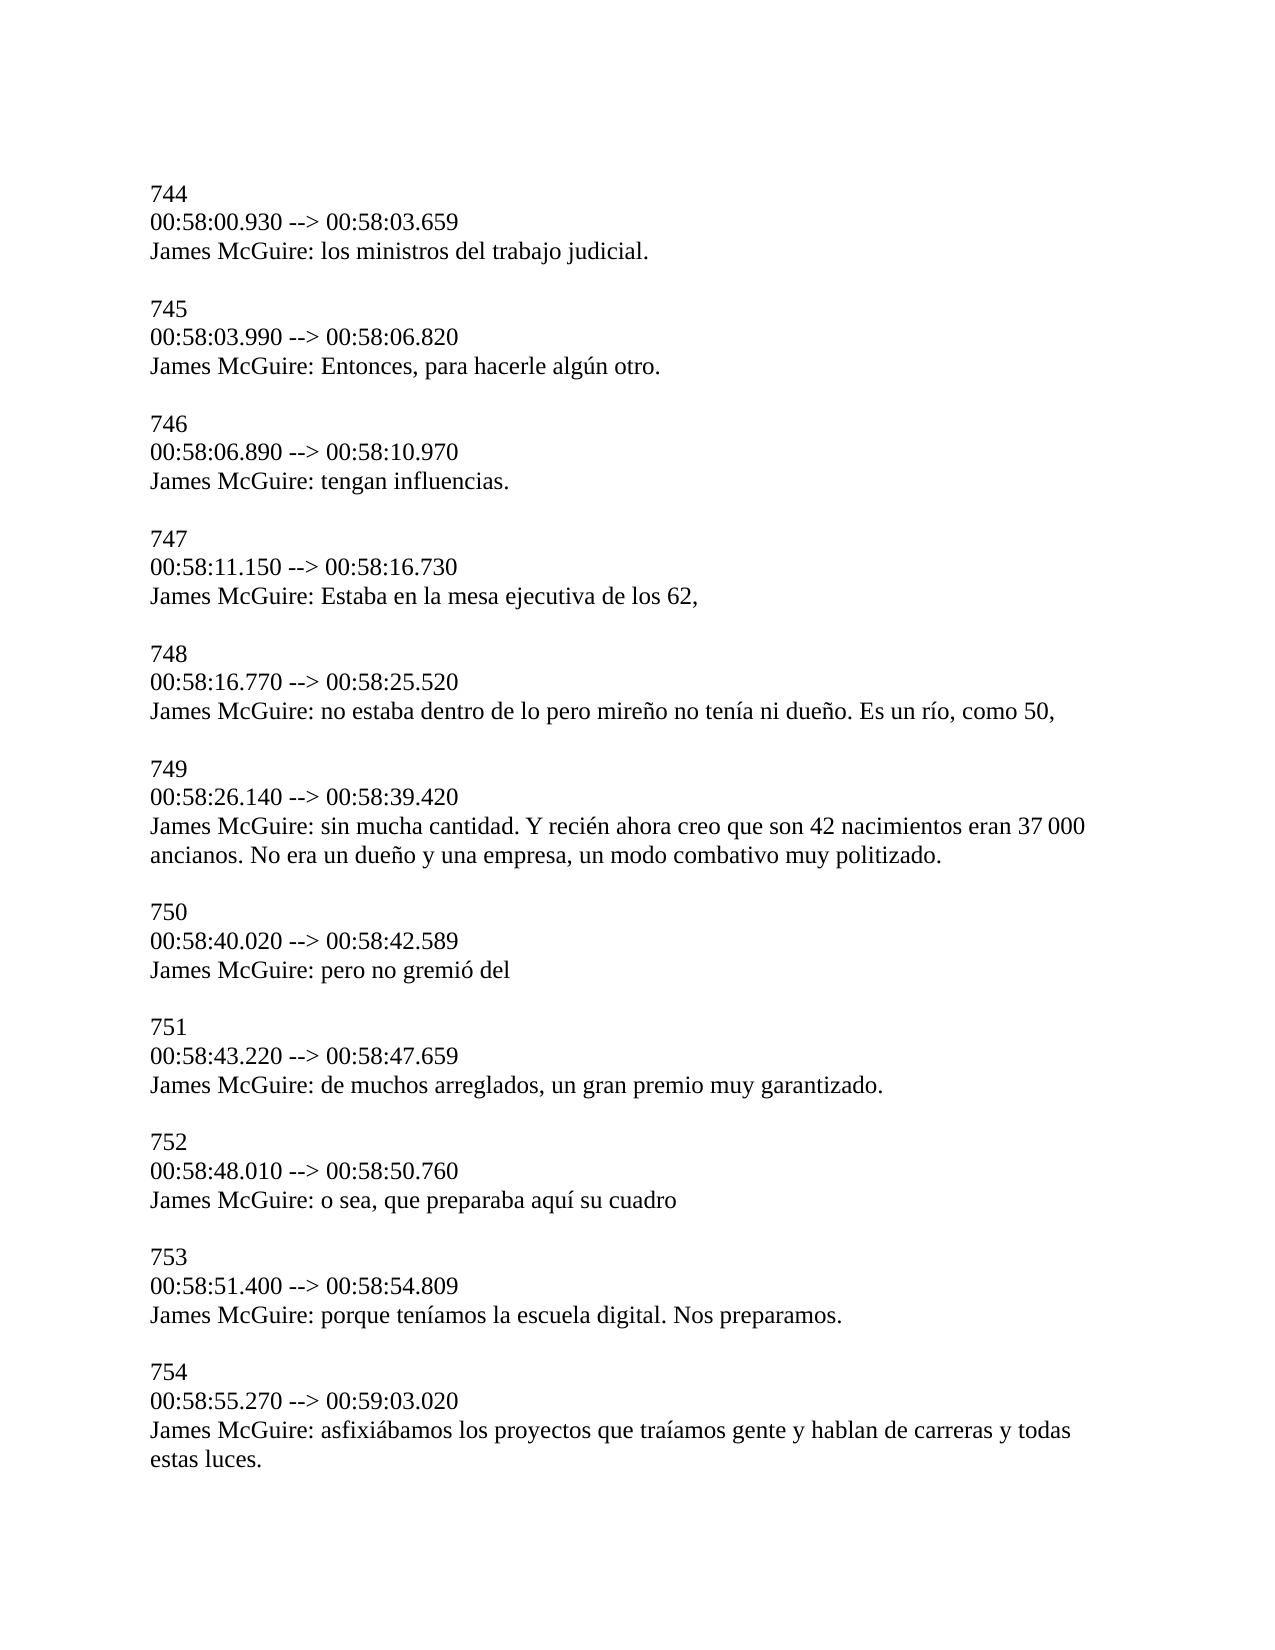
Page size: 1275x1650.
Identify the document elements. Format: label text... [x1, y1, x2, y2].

text James McGuire: Entonces, para hacerle algún otro. [150, 351, 1125, 380]
text James McGuire: porque teníamos la escuela digital. Nos preparamos. [150, 1300, 1125, 1329]
text James McGuire: o sea, que preparaba aquí su cuadro [150, 1185, 1125, 1214]
text 751 [150, 1012, 1125, 1041]
text 748 [150, 639, 1125, 667]
text 00:58:11.150 --> 00:58:16.730 [150, 552, 1125, 581]
text 00:58:03.990 --> 00:58:06.820 [150, 322, 1125, 351]
text 754 [150, 1357, 1125, 1386]
text James McGuire: no estaba dentro de lo pero mireño no tenía ni dueño. Es un río, como 50, [150, 696, 1125, 725]
text 753 [150, 1242, 1125, 1271]
text 746 [150, 409, 1125, 437]
text 747 [150, 524, 1125, 552]
text 00:58:40.020 --> 00:58:42.589 [150, 926, 1125, 955]
text 750 [150, 897, 1125, 926]
text 00:58:55.270 --> 00:59:03.020 [150, 1386, 1125, 1415]
text James McGuire: los ministros del trabajo judicial. [150, 236, 1125, 265]
text 00:58:00.930 --> 00:58:03.659 [150, 207, 1125, 236]
text James McGuire: asfixiábamos los proyectos que traíamos gente y hablan de carreras y todas estas luces. [150, 1415, 1125, 1472]
text James McGuire: sin mucha cantidad. Y recién ahora creo que son 42 nacimientos eran 37 000 ancianos. No era un dueño y una empresa, un modo combativo muy politizado. [150, 811, 1125, 869]
text James McGuire: de muchos arreglados, un gran premio muy garantizado. [150, 1070, 1125, 1099]
text 744 [150, 179, 1125, 207]
text James McGuire: tengan influencias. [150, 466, 1125, 495]
text 00:58:26.140 --> 00:58:39.420 [150, 782, 1125, 811]
text James McGuire: Estaba en la mesa ejecutiva de los 62, [150, 581, 1125, 610]
text James McGuire: pero no gremió del [150, 955, 1125, 984]
text 00:58:16.770 --> 00:58:25.520 [150, 667, 1125, 696]
text 00:58:06.890 --> 00:58:10.970 [150, 437, 1125, 466]
text 00:58:51.400 --> 00:58:54.809 [150, 1271, 1125, 1300]
text 00:58:43.220 --> 00:58:47.659 [150, 1041, 1125, 1070]
text 752 [150, 1127, 1125, 1156]
text 749 [150, 754, 1125, 782]
text 745 [150, 294, 1125, 322]
text 00:58:48.010 --> 00:58:50.760 [150, 1156, 1125, 1185]
